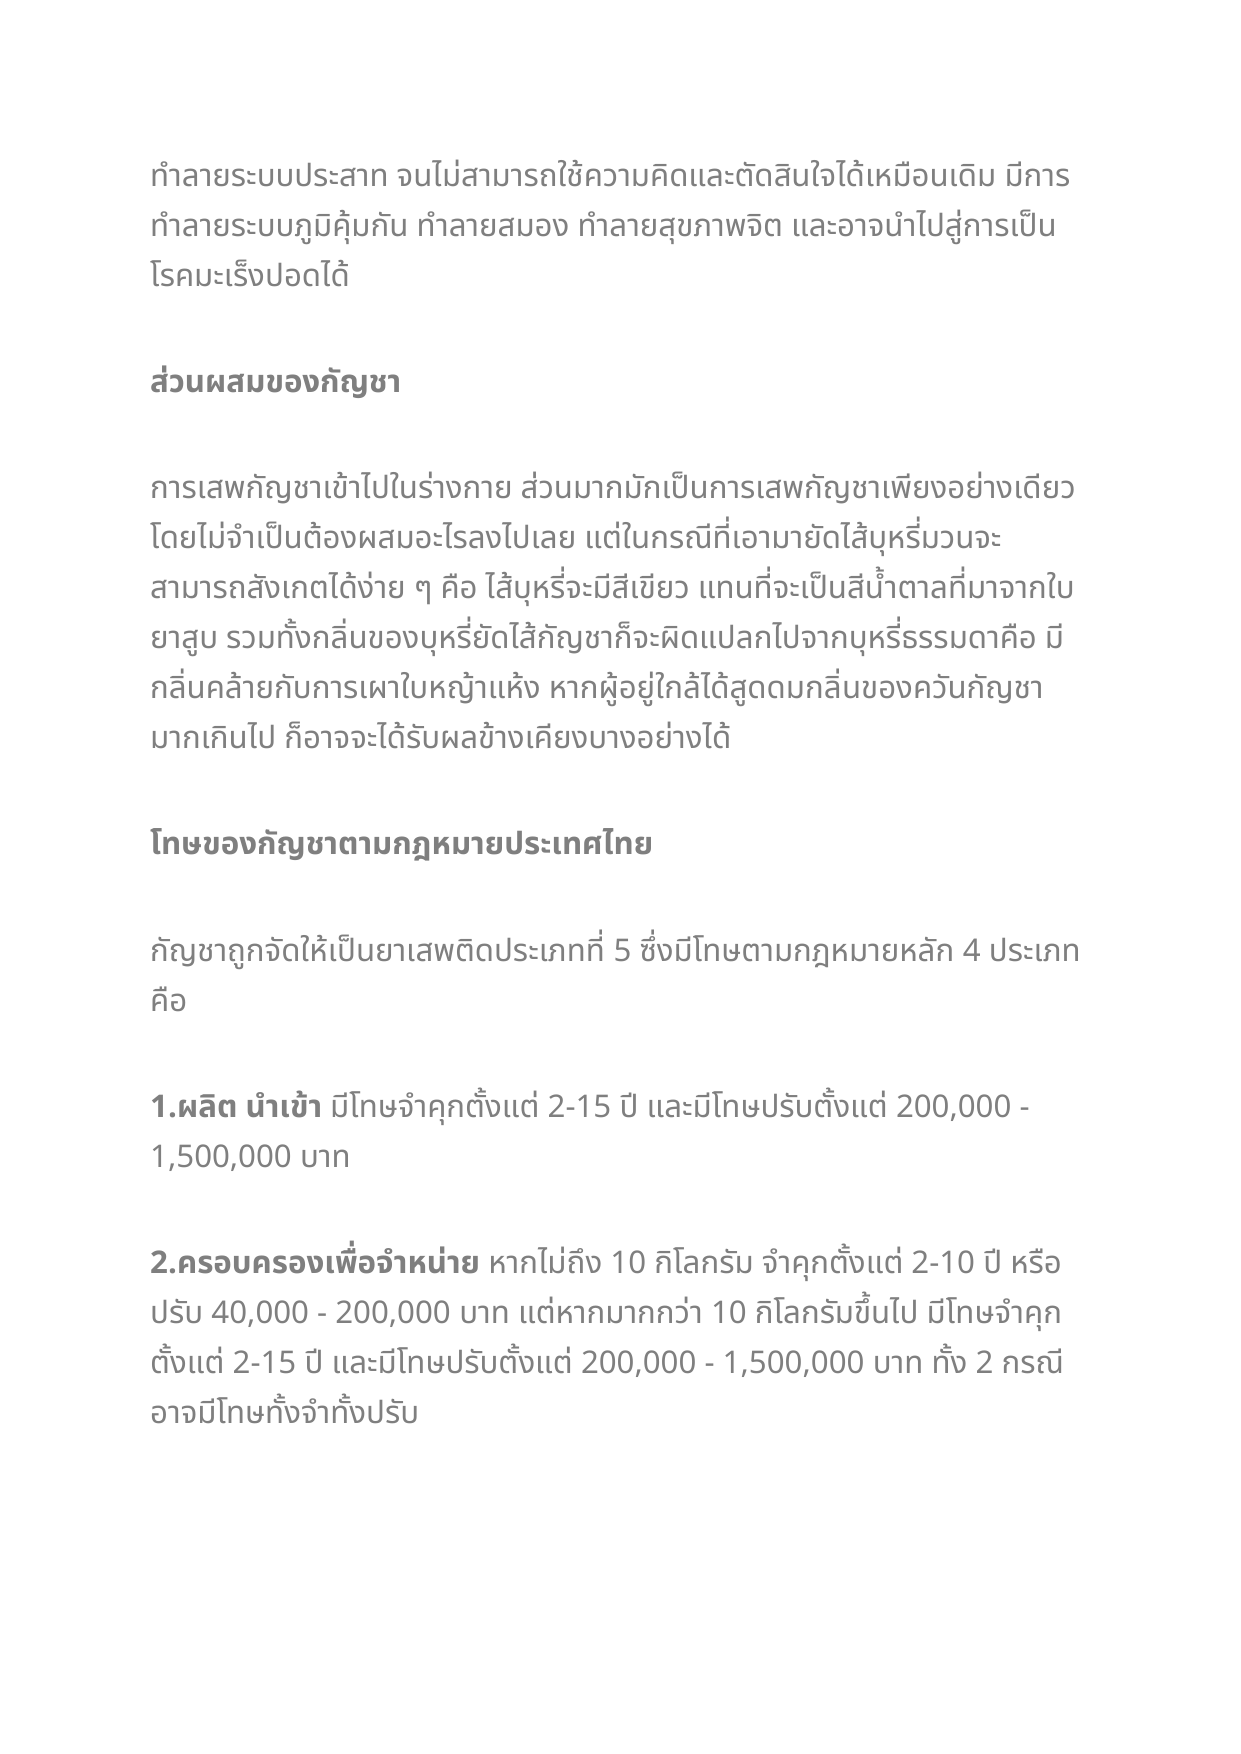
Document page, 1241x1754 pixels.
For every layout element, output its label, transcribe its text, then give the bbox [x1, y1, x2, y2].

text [150, 150, 1090, 300]
text 1.ผลิต นำเข้า มีโทษจำคุกตั้งแต่ 2-15 ปี และมีโทษปรับตั้งแต่ 200,000 - 1,500,000 บาท [150, 1081, 1090, 1181]
text 2.ครอบครองเพื่อจำหน่าย หากไม่ถึง 10 กิโลกรัม จำคุกตั้งแต่ 2-10 ปี หรือปรับ 40,000 - 200,000 บาท แต่หากมากกว่า 10 กิโลกรัมขึ้นไป มีโทษจำคุกตั้งแต่ 2-15 ปี และมีโทษปรับตั้งแต่ 200,000 - 1,500,000 บาท ทั้ง 2 กรณีอาจมีโทษทั้งจำทั้งปรับ [150, 1237, 1090, 1437]
text โทษของกัญชาตามกฎหมายประเทศไทย [150, 819, 1090, 869]
text ส่วนผสมของกัญชา [150, 356, 1090, 406]
text กัญชาถูกจัดให้เป็นยาเสพติดประเภทที่ 5 ซึ่งมีโทษตามกฎหมายหลัก 4 ประเภท คือ [150, 925, 1090, 1025]
text การเสพกัญชาเข้าไปในร่างกาย ส่วนมากมักเป็นการเสพกัญชาเพียงอย่างเดียวโดยไม่จำเป็นต้องผสมอะไรลงไปเลย แต่ในกรณีที่เอามายัดไส้บุหรี่มวนจะสามารถสังเกตได้ง่าย ๆ คือ ไส้บุหรี่จะมีสีเขียว แทนที่จะเป็นสีน้ำตาลที่มาจากใบยาสูบ รวมทั้งกลิ่นของบุหรี่ยัดไส้กัญชาก็จะผิดแปลกไปจากบุหรี่ธรรมดาคือ มีกลิ่นคล้ายกับการเผาใบหญ้าแห้ง หากผู้อยู่ใกล้ได้สูดดมกลิ่นของควันกัญชามากเกินไป ก็อาจจะได้รับผลข้างเคียงบางอย่างได้ [150, 462, 1090, 762]
